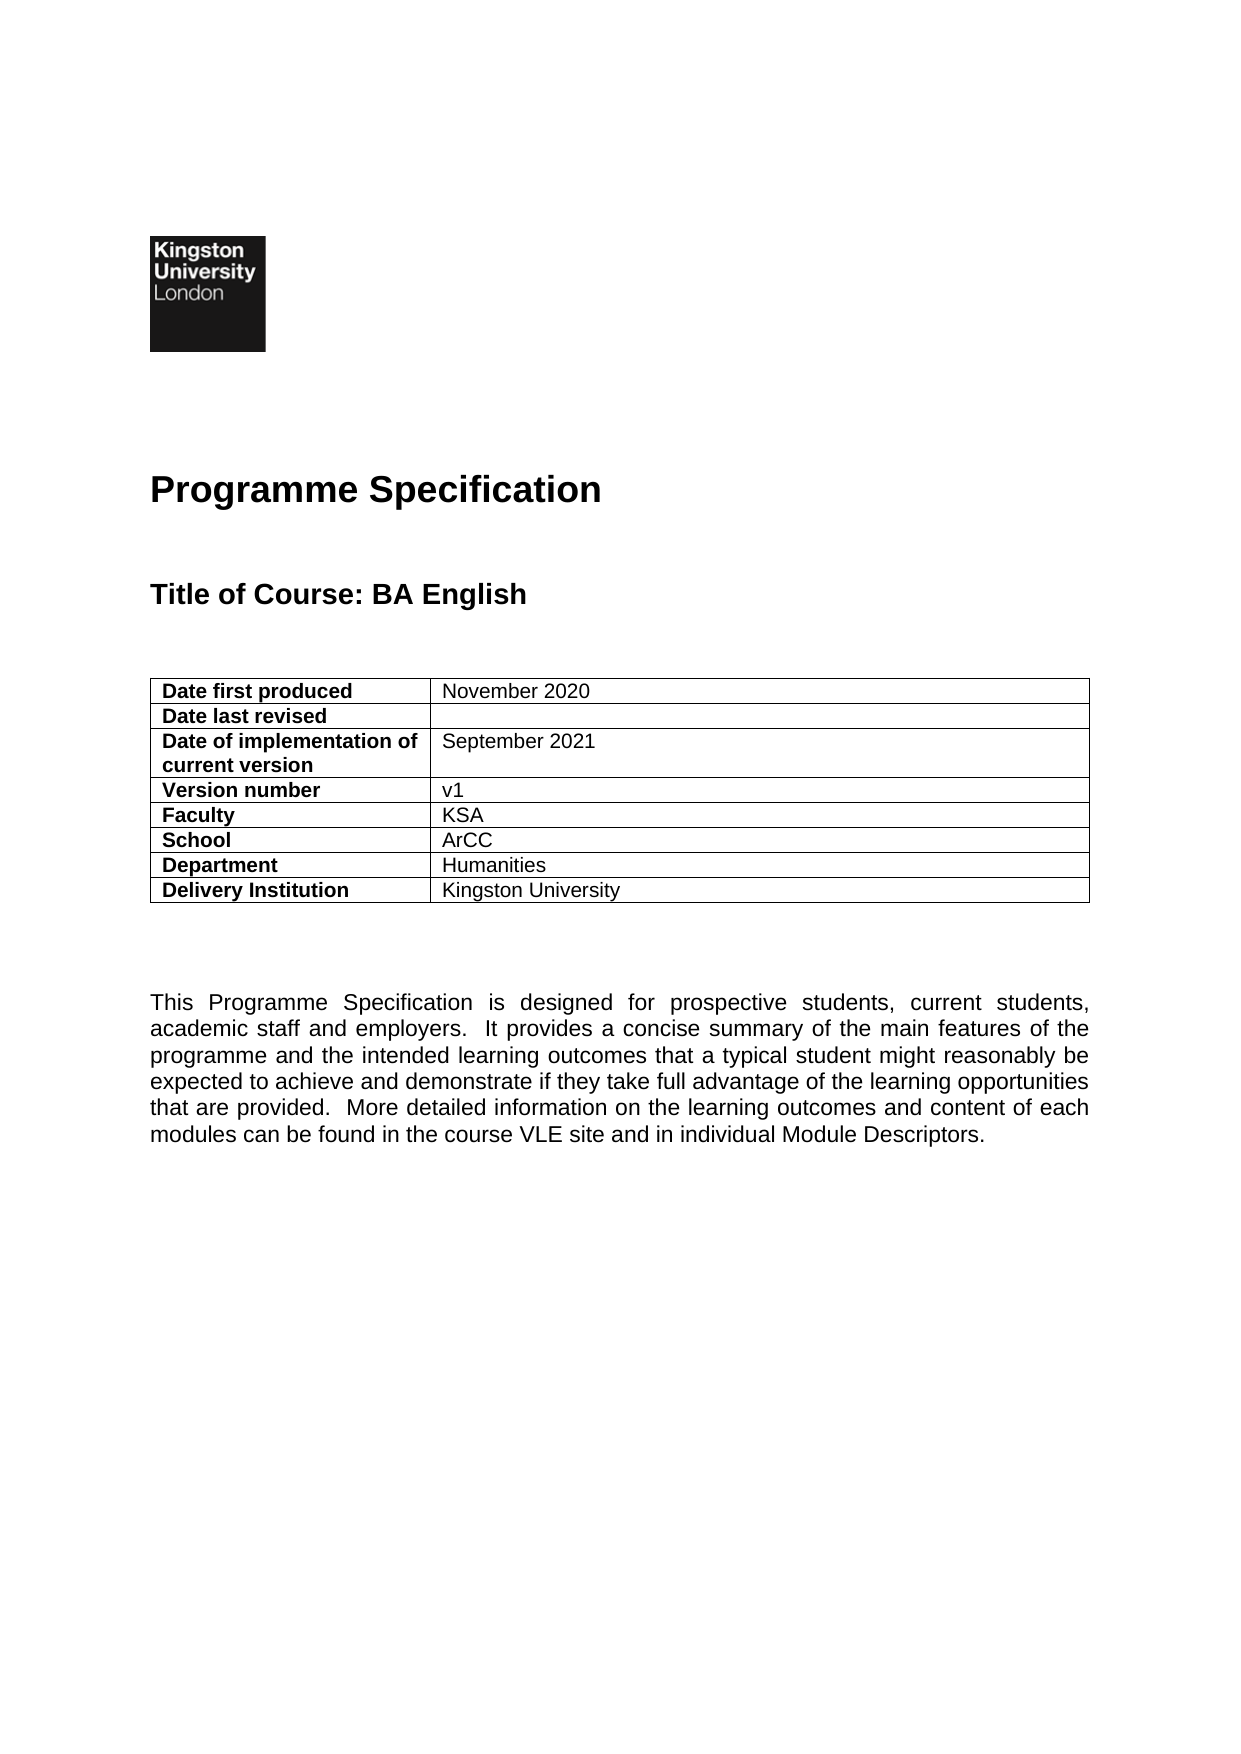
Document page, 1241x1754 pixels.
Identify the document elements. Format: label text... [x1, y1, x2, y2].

table_cell v1 [431, 778, 1089, 802]
table_cell ArCC [431, 828, 1089, 852]
table_cell School [151, 828, 430, 852]
table_cell Version number [151, 778, 430, 802]
table_cell Kingston University [431, 878, 1089, 902]
table_cell Faculty [151, 803, 430, 827]
table_cell KSA [431, 803, 1089, 827]
text This Programme Specification is designed for prospective students, current students, academic staff and employers. It provides a concise summary of the main features of the programme and the intended learning outcomes that a typical student might reasonably be expected to achieve and demonstrate if they take full advantage of the learning opportunities that are provided. More detailed information on the learning outcomes and content of each modules can be found in the course VLE site and in individual Module Descriptors. [150, 989, 1090, 1147]
picture [150, 236, 266, 352]
table_cell [431, 704, 1089, 728]
table_cell Department [151, 853, 430, 877]
table_cell Date last revised [151, 704, 430, 728]
table_cell September 2021 [431, 729, 1089, 777]
table_header November 2020 [431, 679, 1089, 703]
table_cell Delivery Institution [151, 878, 430, 902]
table_header Date first produced [151, 679, 430, 703]
table_cell Date of implementation of current version [151, 729, 430, 777]
table_cell Humanities [431, 853, 1089, 877]
text Title of Course: BA English [150, 577, 1090, 611]
text Programme Specification [150, 467, 1090, 510]
